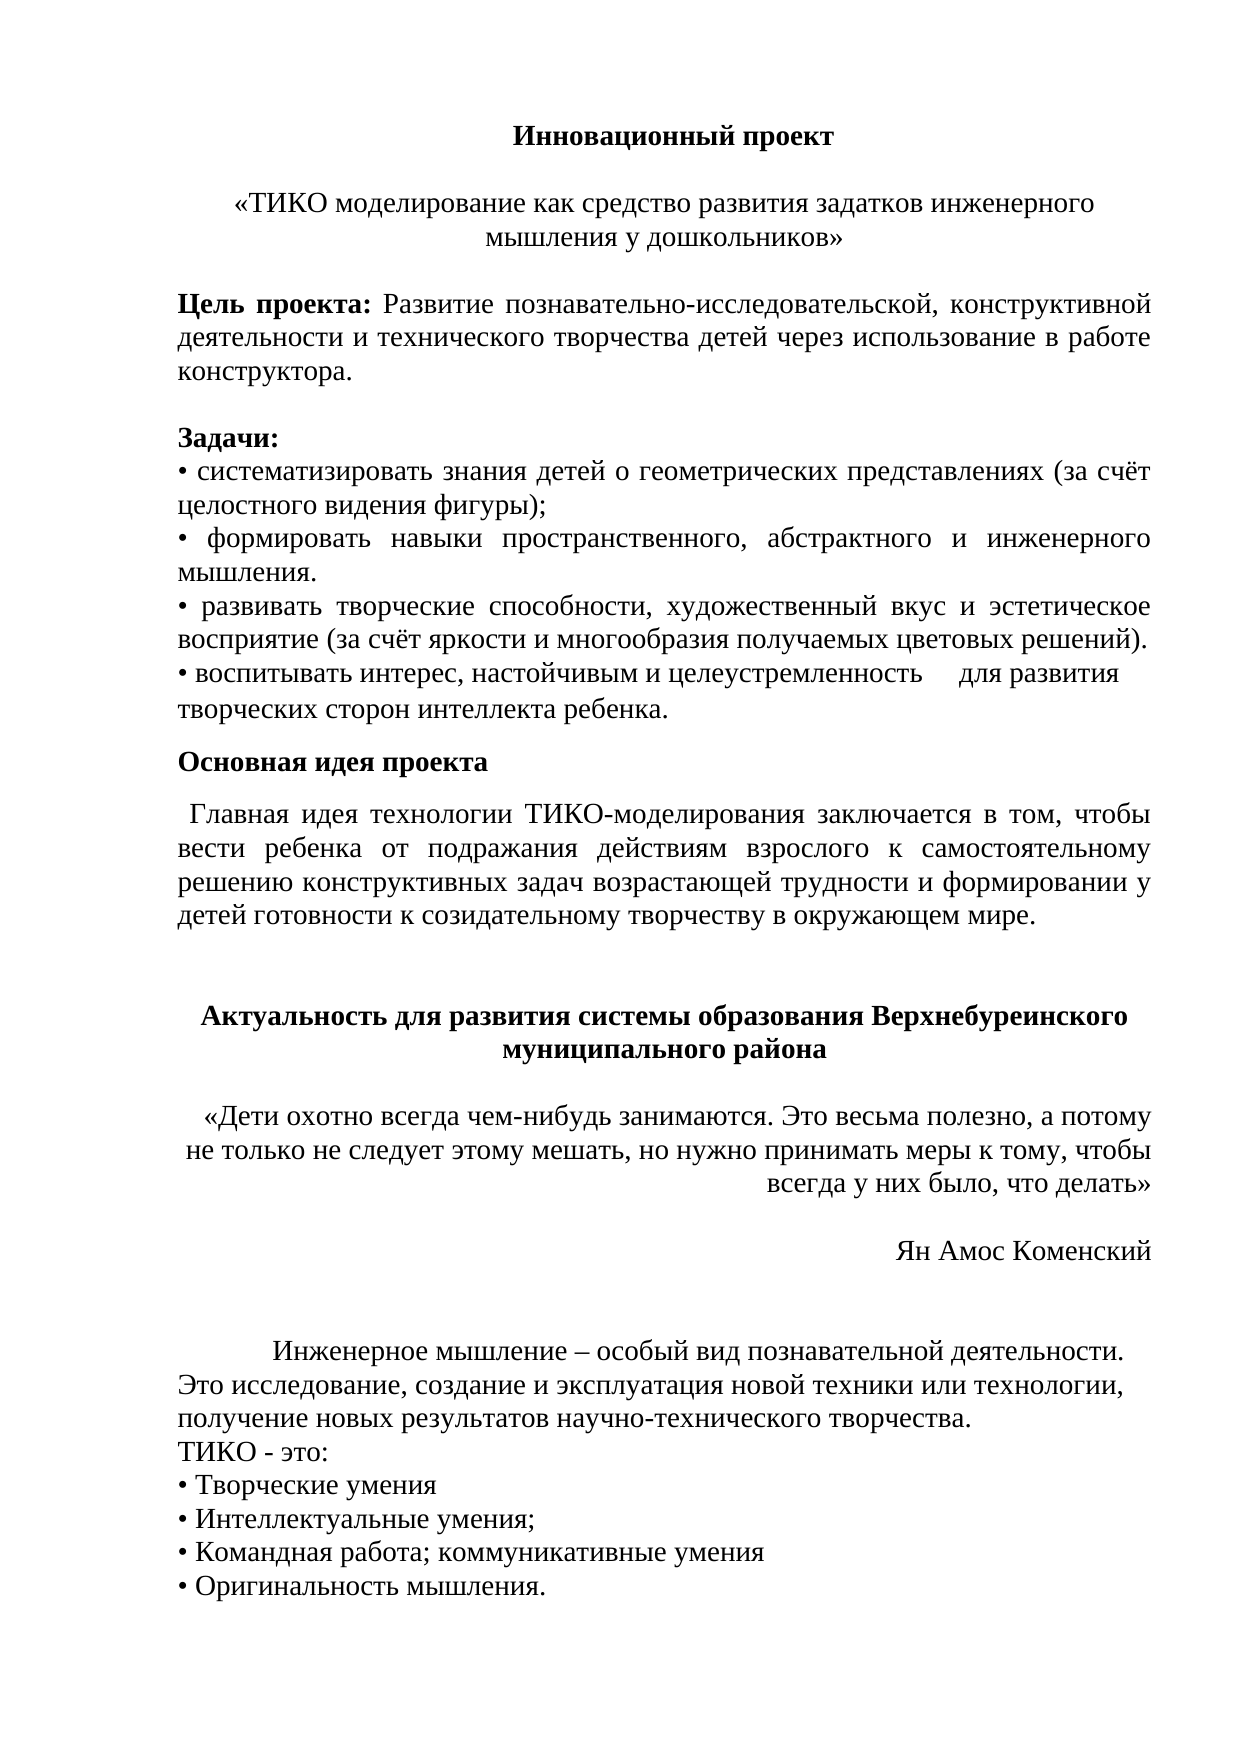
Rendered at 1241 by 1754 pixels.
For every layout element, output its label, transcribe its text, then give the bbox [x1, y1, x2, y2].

text • формировать навыки пространственного, абстрактного и инженерного мышления. [177, 521, 1152, 588]
text • Интеллектуальные умения; [177, 1501, 1152, 1534]
text Основная идея проекта [177, 744, 1152, 777]
text • развивать творческие способности, художественный вкус и эстетическое восприятие (за счёт яркости и многообразия получаемых цветовых решений). [177, 588, 1152, 655]
text «Дети охотно всегда чем-нибудь занимаются. Это весьма полезно, а потому не только не следует этому мешать, но нужно принимать меры к тому, чтобы всегда у них было, что делать» [177, 1098, 1152, 1199]
text Главная идея технологии ТИКО-моделирования заключается в том, чтобы вести ребенка от подражания действиям взрослого к самостоятельному решению конструктивных задач возрастающей трудности и формировании у детей готовности к созидательному творчеству в окружающем мире. [177, 797, 1152, 931]
text «ТИКО моделирование как средство развития задатков инженерного мышления у дошкольников» [177, 185, 1152, 252]
text • Командная работа; коммуникативные умения [177, 1534, 1152, 1568]
text Инженерное мышление – особый вид познавательной деятельности. Это исследование, создание и эксплуатация новой техники или технологии, получение новых результатов научно-технического творчества. [177, 1333, 1152, 1434]
text Актуальность для развития системы образования Верхнебуреинского муниципального района [177, 998, 1152, 1065]
text Задачи: [177, 420, 1152, 453]
text • систематизировать знания детей о геометрических представлениях (за счёт целостного видения фигуры); [177, 453, 1152, 521]
text • Оригинальность мышления. [177, 1568, 1152, 1602]
text • Творческие умения [177, 1467, 1152, 1501]
text • воспитывать интерес, настойчивым и целеустремленность для развития творческих сторон интеллекта ребенка. [177, 655, 1152, 724]
text Цель проекта: Развитие познавательно-исследовательской, конструктивной деятельности и технического творчества детей через использование в работе конструктора. [177, 286, 1152, 386]
text ТИКО - это: [177, 1434, 1152, 1467]
text Инновационный проект [177, 118, 1152, 152]
text Ян Амос Коменский [177, 1233, 1152, 1266]
